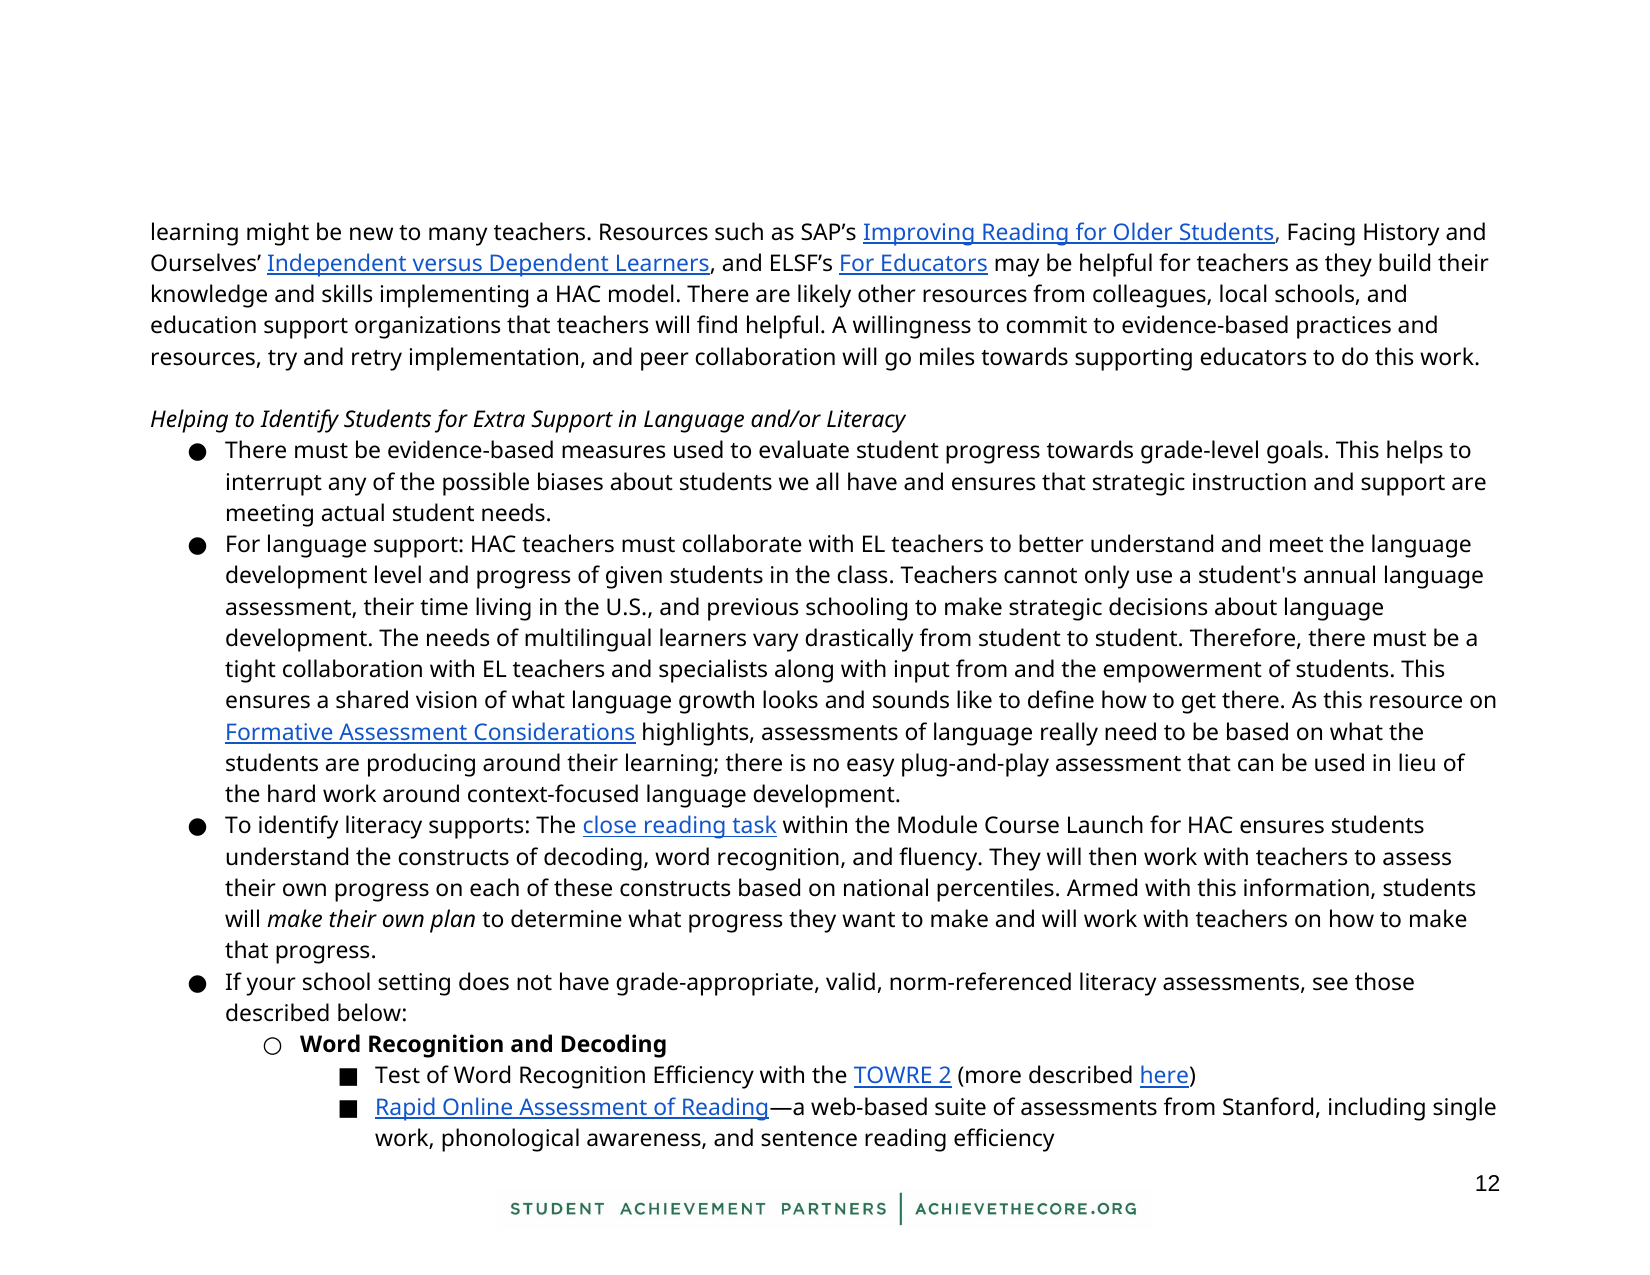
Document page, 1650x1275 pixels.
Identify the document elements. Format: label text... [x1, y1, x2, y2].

picture [496, 1188, 1153, 1229]
list To identify literacy supports: The close reading task within the Module Course Launch for HAC ensures students understand the constructs of decoding, word recognition, and fluency. They will then work with teachers to assess their own progress on each of these constructs based on national percentiles. Armed with this information, students will make their own plan to determine what progress they want to make and will work with teachers on how to make that progress. [187, 809, 1500, 966]
list There must be evidence-based measures used to evaluate student progress towards grade-level goals. This helps to interrupt any of the possible biases about students we all have and ensures that strategic instruction and support are meeting actual student needs. [187, 434, 1500, 528]
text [150, 216, 1500, 372]
list Test of Word Recognition Efficiency with the TOWRE 2 (more described here) [337, 1059, 1500, 1091]
list Word Recognition and Decoding [262, 1028, 1500, 1059]
list Rapid Online Assessment of Reading—a web-based suite of assessments from Stanford, including single work, phonological awareness, and sentence reading efficiency [337, 1091, 769, 1153]
list For language support: HAC teachers must collaborate with EL teachers to better understand and meet the language development level and progress of given students in the class. Teachers cannot only use a student's annual language assessment, their time living in the U.S., and previous schooling to make strategic decisions about language development. The needs of multilingual learners vary drastically from student to student. Therefore, there must be a tight collaboration with EL teachers and specialists along with input from and the empowerment of students. This ensures a shared vision of what language growth looks and sounds like to define how to get there. As this resource on Formative Assessment Considerations highlights, assessments of language really need to be based on what the students are producing around their learning; there is no easy plug-and-play assessment that can be used in lieu of the hard work around context-focused language development. [187, 528, 1500, 809]
list Rapid Online Assessment of Reading—a web-based suite of assessments from Stanford, including single work, phonological awareness, and sentence reading efficiency [1055, 1091, 1500, 1153]
list If your school setting does not have grade-appropriate, valid, norm-referenced literacy assessments, see those described below: [187, 966, 1500, 1028]
text Helping to Identify Students for Extra Support in Language and/or Literacy [150, 403, 1500, 434]
